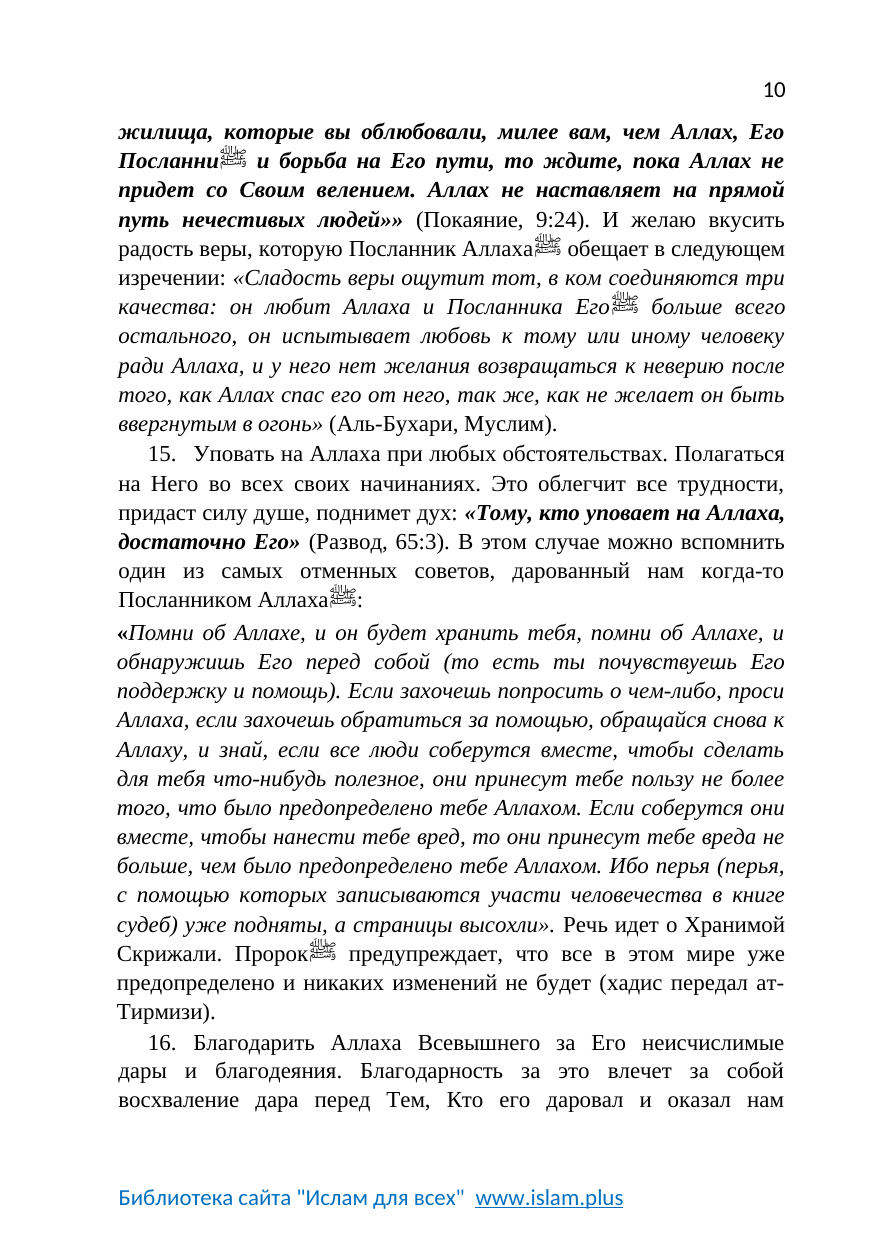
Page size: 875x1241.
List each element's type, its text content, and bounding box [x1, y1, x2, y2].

text «Помни об Аллахе, и он будет хранить тебя, помни об Аллахе, и обнаружишь Его перед собой (то есть ты почувствуешь Его поддержку и помощь). Если захочешь попросить о чем-либо, проси Аллаха, если захочешь обратиться за помощью, обращайся снова к Аллаху, и знай, если все люди соберутся вместе, чтобы сделать для тебя что-нибудь полезное, они принесут тебе пользу не более того, что было предопределено тебе Аллахом. Если соберутся они вместе, чтобы нанести тебе вред, то они принесут тебе вреда не больше, чем было предопределено тебе Аллахом. Ибо перья (перья, с помощью которых записываются участи человечества в книге судеб) уже подняты, а страницы высохли». Речь идет о Хранимой Скрижали. Пророкﷺ предупреждает, что все в этом мире уже предопределено и никаких изменений не будет (хадис передал ат-Тирмизи). [117, 619, 785, 1025]
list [118, 1029, 785, 1113]
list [118, 118, 785, 436]
list Уповать на Аллаха при любых обстоятельствах. Полагаться на Него во всех своих начинаниях. Это облегчит все трудности, придаст силу душе, поднимет дух: «Тому, кто уповает на Аллаха, достаточно Его» (Развод, 65:3). В этом случае можно вспомнить один из самых отменных советов, дарованный нам когда-то Посланником Аллахаﷺ: [118, 440, 785, 613]
